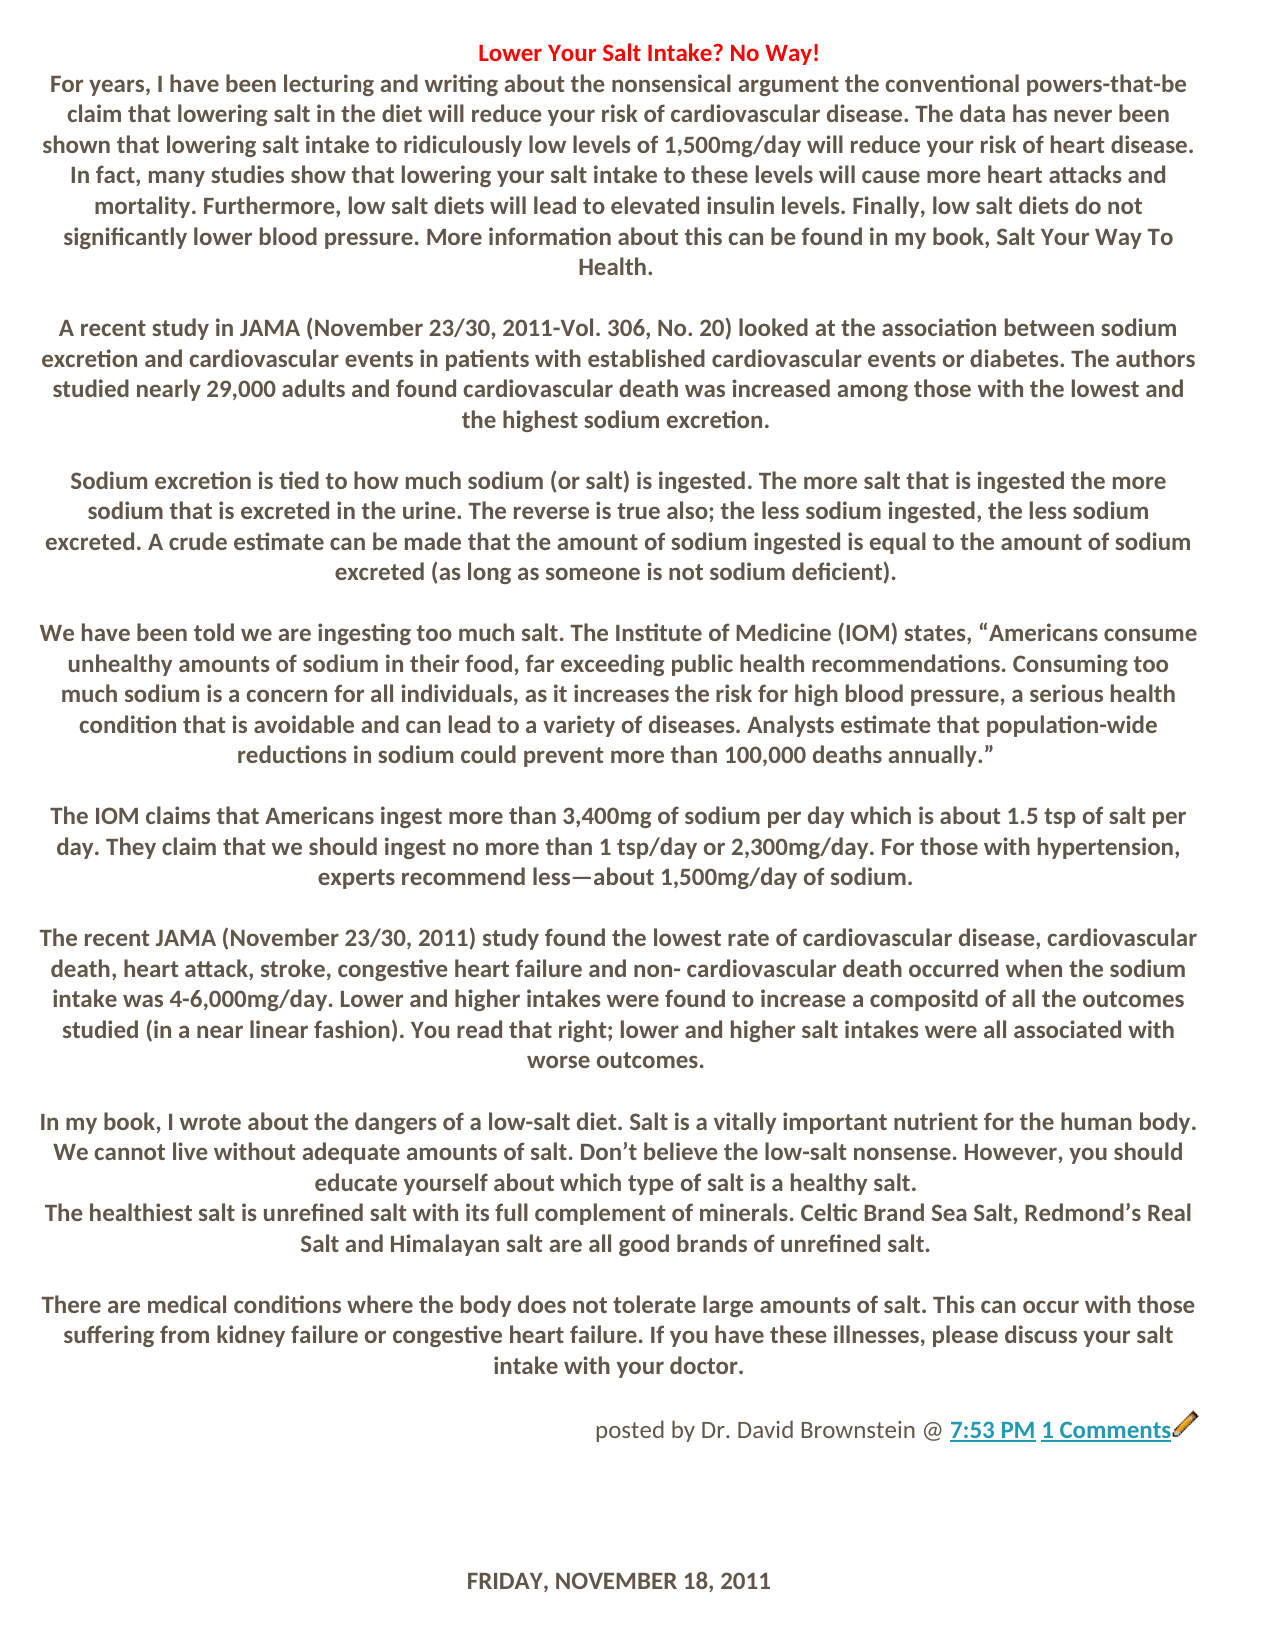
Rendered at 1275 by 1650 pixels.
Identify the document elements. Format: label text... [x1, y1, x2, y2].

text posted by Dr. David Brownstein @ 7:53 PM 1 Comments [37, 1409, 1200, 1444]
text Lower Your Salt Intake? No Way! [98, 37, 1200, 68]
text For years, I have been lecturing and writing about the nonsensical argument the conventional powers-that-be claim that lowering salt in the diet will reduce your risk of cardiovascular disease. The data has never been shown that lowering salt intake to ridiculously low levels of 1,500mg/day will reduce your risk of heart disease. In fact, many studies show that lowering your salt intake to these levels will cause more heart attacks and mortality. Furthermore, low salt diets will lead to elevated insulin levels. Finally, low salt diets do not significantly lower blood pressure. More information about this can be found in my book, Salt Your Way To Health. A recent study in JAMA (November 23/30, 2011-Vol. 306, No. 20) looked at the association between sodium excretion and cardiovascular events in patients with established cardiovascular events or diabetes. The authors studied nearly 29,000 adults and found cardiovascular death was increased among those with the lowest and the highest sodium excretion. Sodium excretion is tied to how much sodium (or salt) is ingested. The more salt that is ingested the more sodium that is excreted in the urine. The reverse is true also; the less sodium ingested, the less sodium excreted. A crude estimate can be made that the amount of sodium ingested is equal to the amount of sodium excreted (as long as someone is not sodium deficient). We have been told we are ingesting too much salt. The Institute of Medicine (IOM) states, “Americans consume unhealthy amounts of sodium in their food, far exceeding public health recommendations. Consuming too much sodium is a concern for all individuals, as it increases the risk for high blood pressure, a serious health condition that is avoidable and can lead to a variety of diseases. Analysts estimate that population-wide reductions in sodium could prevent more than 100,000 deaths annually.” The IOM claims that Americans ingest more than 3,400mg of sodium per day which is about 1.5 tsp of salt per day. They claim that we should ingest no more than 1 tsp/day or 2,300mg/day. For those with hypertension, experts recommend less—about 1,500mg/day of sodium. The recent JAMA (November 23/30, 2011) study found the lowest rate of cardiovascular disease, cardiovascular death, heart attack, stroke, congestive heart failure and non- cardiovascular death occurred when the sodium intake was 4-6,000mg/day. Lower and higher intakes were found to increase a compositd of all the outcomes studied (in a near linear fashion). You read that right; lower and higher salt intakes were all associated with worse outcomes. In my book, I wrote about the dangers of a low-salt diet. Salt is a vitally important nutrient for the human body. We cannot live without adequate amounts of salt. Don’t believe the low-salt nonsense. However, you should educate yourself about which type of salt is a healthy salt. The healthiest salt is unrefined salt with its full complement of minerals. Celtic Brand Sea Salt, Redmond’s Real Salt and Himalayan salt are all good brands of unrefined salt. There are medical conditions where the body does not tolerate large amounts of salt. This can occur with those suffering from kidney failure or congestive heart failure. If you have these illnesses, please discuss your salt intake with your doctor. [37, 68, 1200, 1380]
picture [1171, 1409, 1200, 1439]
text Friday, November 18, 2011 [37, 1565, 1200, 1596]
